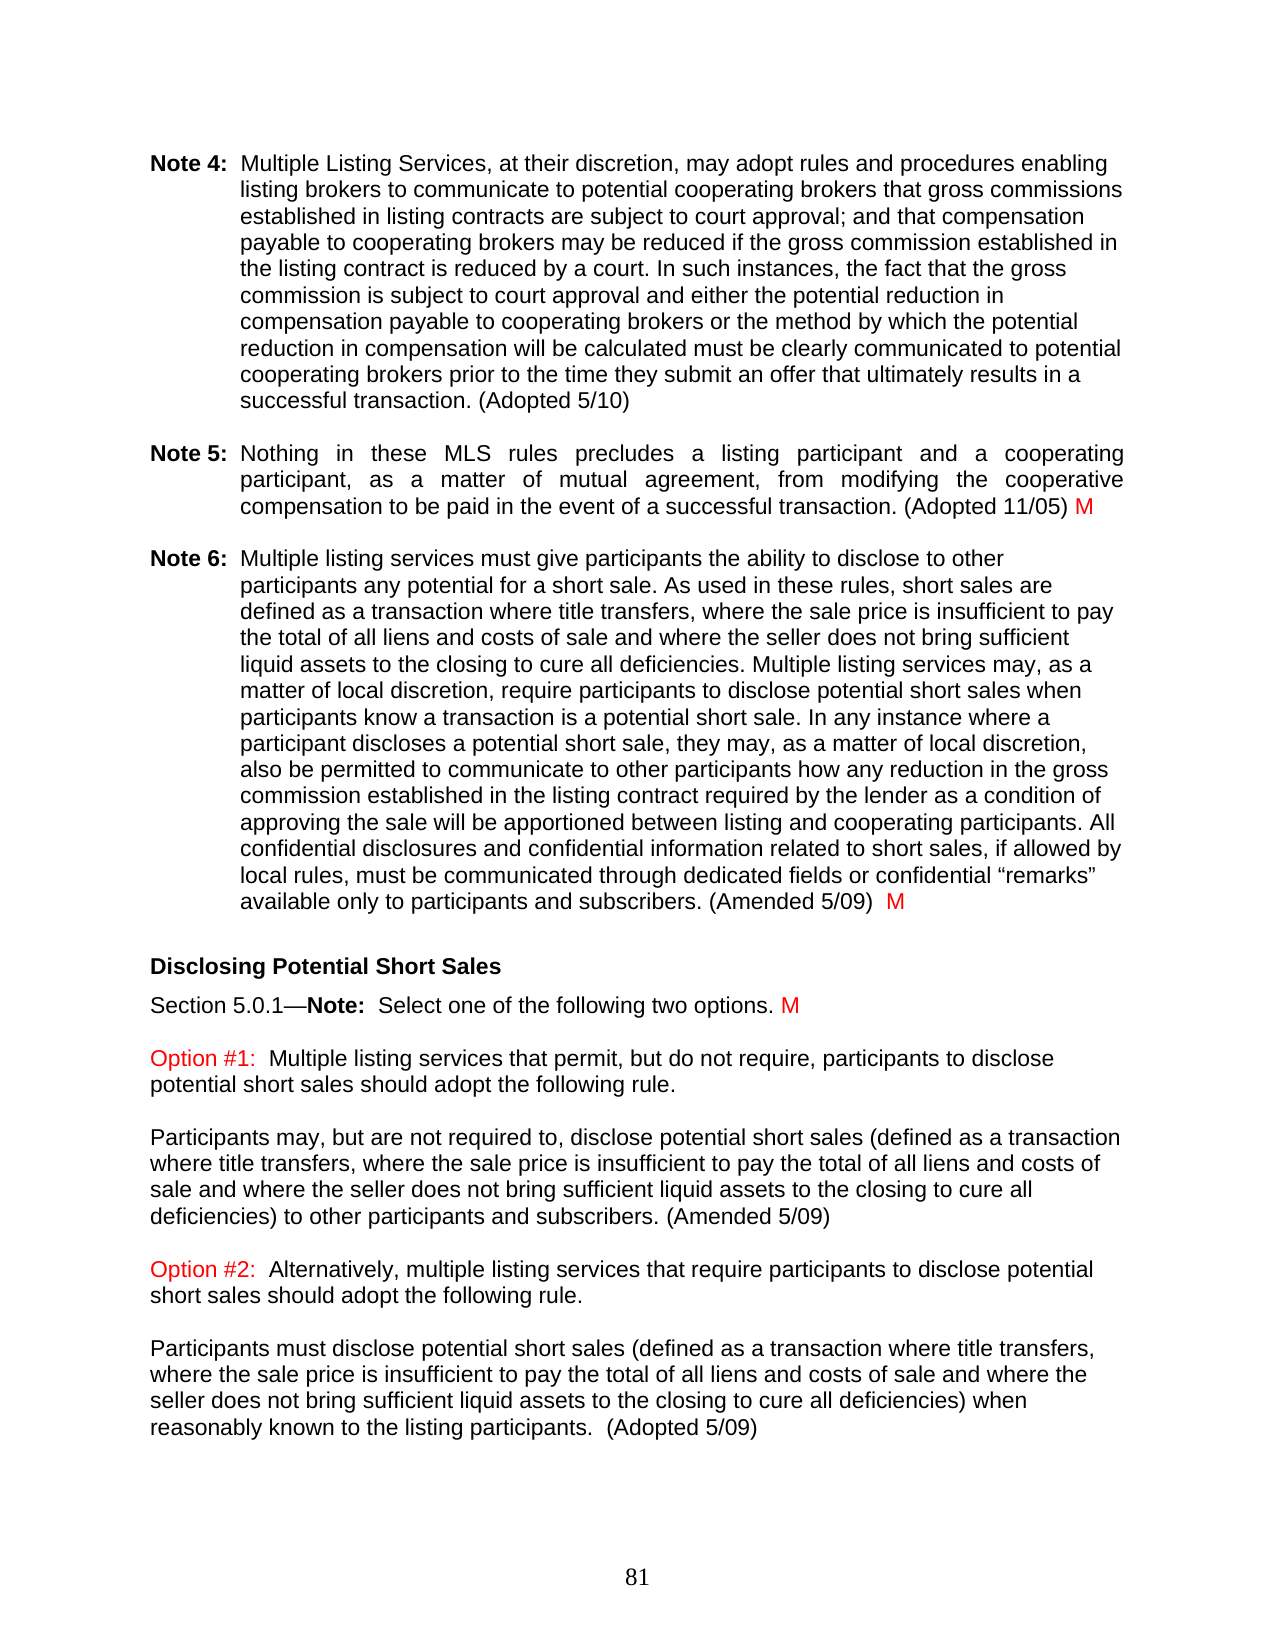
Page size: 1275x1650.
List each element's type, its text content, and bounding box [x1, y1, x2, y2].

text Option #2: Alternatively, multiple listing services that require participants to disclose potential short sales should adopt the following rule. [150, 1256, 1125, 1308]
text Participants may, but are not required to, disclose potential short sales (defined as a transaction where title transfers, where the sale price is insufficient to pay the total of all liens and costs of sale and where the seller does not bring sufficient liquid assets to the closing to cure all deficiencies) to other participants and subscribers. (Amended 5/09) [150, 1124, 1125, 1229]
text Section 5.0.1—Note: Select one of the following two options. M [150, 992, 1125, 1018]
text Disclosing Potential Short Sales [150, 953, 1125, 979]
text Note 4: Multiple Listing Services, at their discretion, may adopt rules and procedures enabling listing brokers to communicate to potential cooperating brokers that gross commissions established in listing contracts are subject to court approval; and that compensation payable to cooperating brokers may be reduced if the gross commission established in the listing contract is reduced by a court. In such instances, the fact that the gross commission is subject to court approval and either the potential reduction in compensation payable to cooperating brokers or the method by which the potential reduction in compensation will be calculated must be clearly communicated to potential cooperating brokers prior to the time they submit an offer that ultimately results in a successful transaction. (Adopted 5/10) [150, 150, 1125, 413]
text Note 6: Multiple listing services must give participants the ability to disclose to other participants any potential for a short sale. As used in these rules, short sales are defined as a transaction where title transfers, where the sale price is insufficient to pay the total of all liens and costs of sale and where the seller does not bring sufficient liquid assets to the closing to cure all deficiencies. Multiple listing services may, as a matter of local discretion, require participants to disclose potential short sales when participants know a transaction is a potential short sale. In any instance where a participant discloses a potential short sale, they may, as a matter of local discretion, also be permitted to communicate to other participants how any reduction in the gross commission established in the listing contract required by the lender as a condition of approving the sale will be apportioned between listing and cooperating participants. All confidential disclosures and confidential information related to short sales, if allowed by local rules, must be communicated through dedicated fields or confidential “remarks” available only to participants and subscribers. (Amended 5/09) M [150, 545, 1125, 914]
text Option #1: Multiple listing services that permit, but do not require, participants to disclose potential short sales should adopt the following rule. [150, 1045, 1125, 1097]
text Participants must disclose potential short sales (defined as a transaction where title transfers, where the sale price is insufficient to pay the total of all liens and costs of sale and where the seller does not bring sufficient liquid assets to the closing to cure all deficiencies) when reasonably known to the listing participants. (Adopted 5/09) [150, 1334, 1125, 1440]
text Note 5: Nothing in these MLS rules precludes a listing participant and a cooperating participant, as a matter of mutual agreement, from modifying the cooperative compensation to be paid in the event of a successful transaction. (Adopted 11/05) M [150, 440, 1125, 519]
